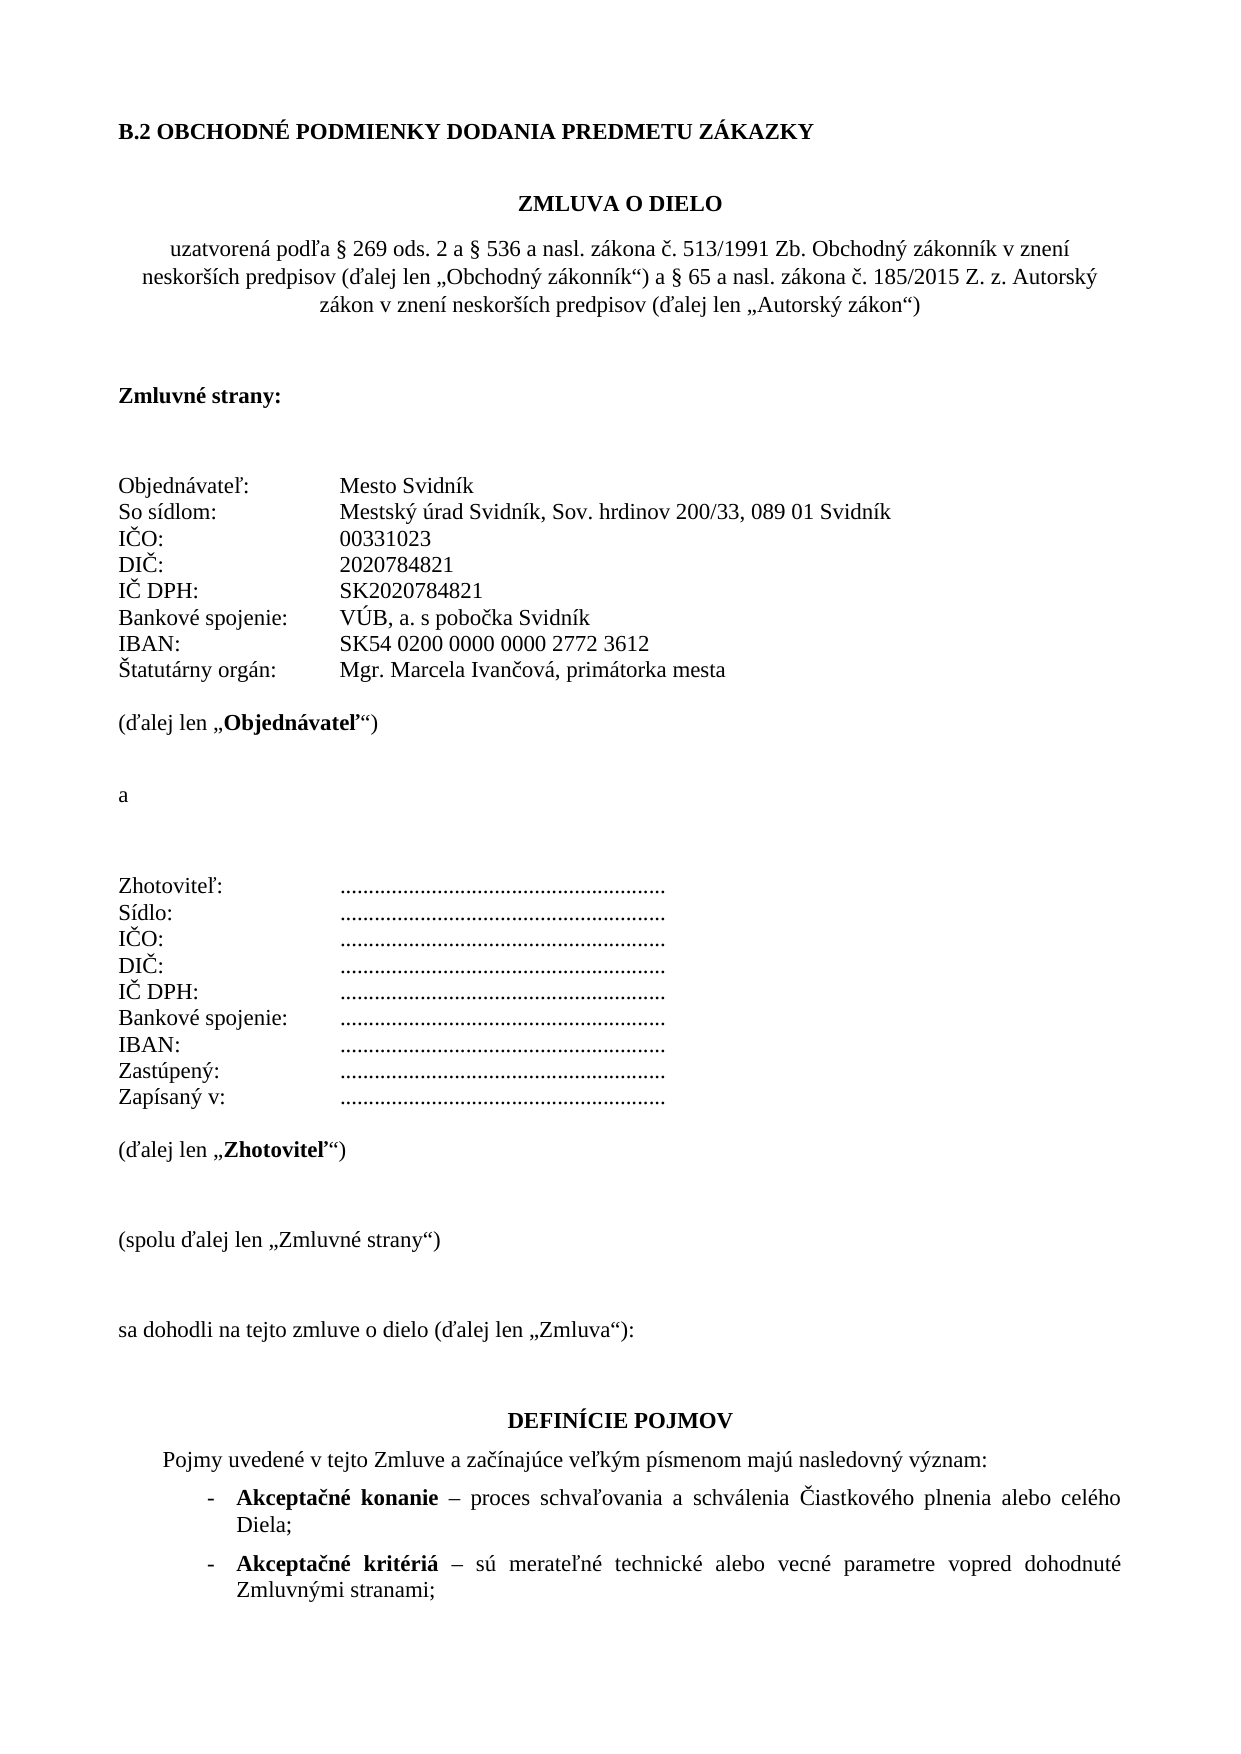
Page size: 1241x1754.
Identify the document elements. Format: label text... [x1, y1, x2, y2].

text uzatvorená podľa § 269 ods. 2 a § 536 a nasl. zákona č. 513/1991 Zb. Obchodný zákonník v znení neskorších predpisov (ďalej len „Obchodný zákonník“) a § 65 a nasl. zákona č. 185/2015 Z. z. Autorský zákon v znení neskorších predpisov (ďalej len „Autorský zákon“) [118, 235, 1122, 318]
text IČ DPH: ......................................................... [118, 978, 1122, 1004]
text Objednávateľ: Mesto Svidník [118, 472, 1122, 498]
text IČO: 00331023 [118, 525, 1122, 551]
text sa dohodli na tejto zmluve o dielo (ďalej len „Zmluva“): [118, 1317, 1122, 1343]
text So sídlom: Mestský úrad Svidník, Sov. hrdinov 200/33, 089 01 Svidník [118, 498, 1122, 525]
text IČO: ......................................................... [118, 925, 1122, 952]
list Akceptačné kritériá – sú merateľné technické alebo vecné parametre vopred dohodnuté Zmluvnými stranami; [207, 1550, 1122, 1602]
text IBAN: ......................................................... [118, 1031, 1122, 1057]
text Bankové spojenie: ......................................................... [118, 1004, 1122, 1031]
text Pojmy uvedené v tejto Zmluve a začínajúce veľkým písmenom majú nasledovný význam: [162, 1446, 1122, 1472]
text a [118, 781, 1122, 807]
text Bankové spojenie: VÚB, a. s pobočka Svidník [118, 604, 1122, 630]
text (ďalej len „Zhotoviteľ“) [118, 1136, 1122, 1162]
text (ďalej len „Objednávateľ“) [118, 709, 1122, 736]
text Sídlo: ......................................................... [118, 899, 1122, 925]
list Akceptačné konanie – proces schvaľovania a schválenia Čiastkového plnenia alebo celého Diela; [207, 1484, 1122, 1537]
text B.2 OBCHODNÉ PODMIENKY DODANIA PREDMETU ZÁKAZKY [118, 118, 1122, 144]
text DIČ: ......................................................... [118, 952, 1122, 978]
text IČ DPH: SK2020784821 [118, 577, 1122, 604]
text DEFINÍCIE POJMOV [118, 1407, 1122, 1433]
text Zastúpený: ......................................................... [118, 1057, 1122, 1083]
text Zmluvné strany: [118, 382, 1122, 408]
text (spolu ďalej len „Zmluvné strany“) [118, 1226, 1122, 1253]
text DIČ: 2020784821 [118, 551, 1122, 577]
text Zapísaný v: ......................................................... [118, 1083, 1122, 1110]
text IBAN: SK54 0200 0000 0000 2772 3612 [118, 630, 1122, 656]
text Štatutárny orgán: Mgr. Marcela Ivančová, primátorka mesta [118, 656, 1122, 683]
text ZMLUVA O DIELO [118, 189, 1122, 216]
text Zhotoviteľ: ......................................................... [118, 873, 1122, 899]
